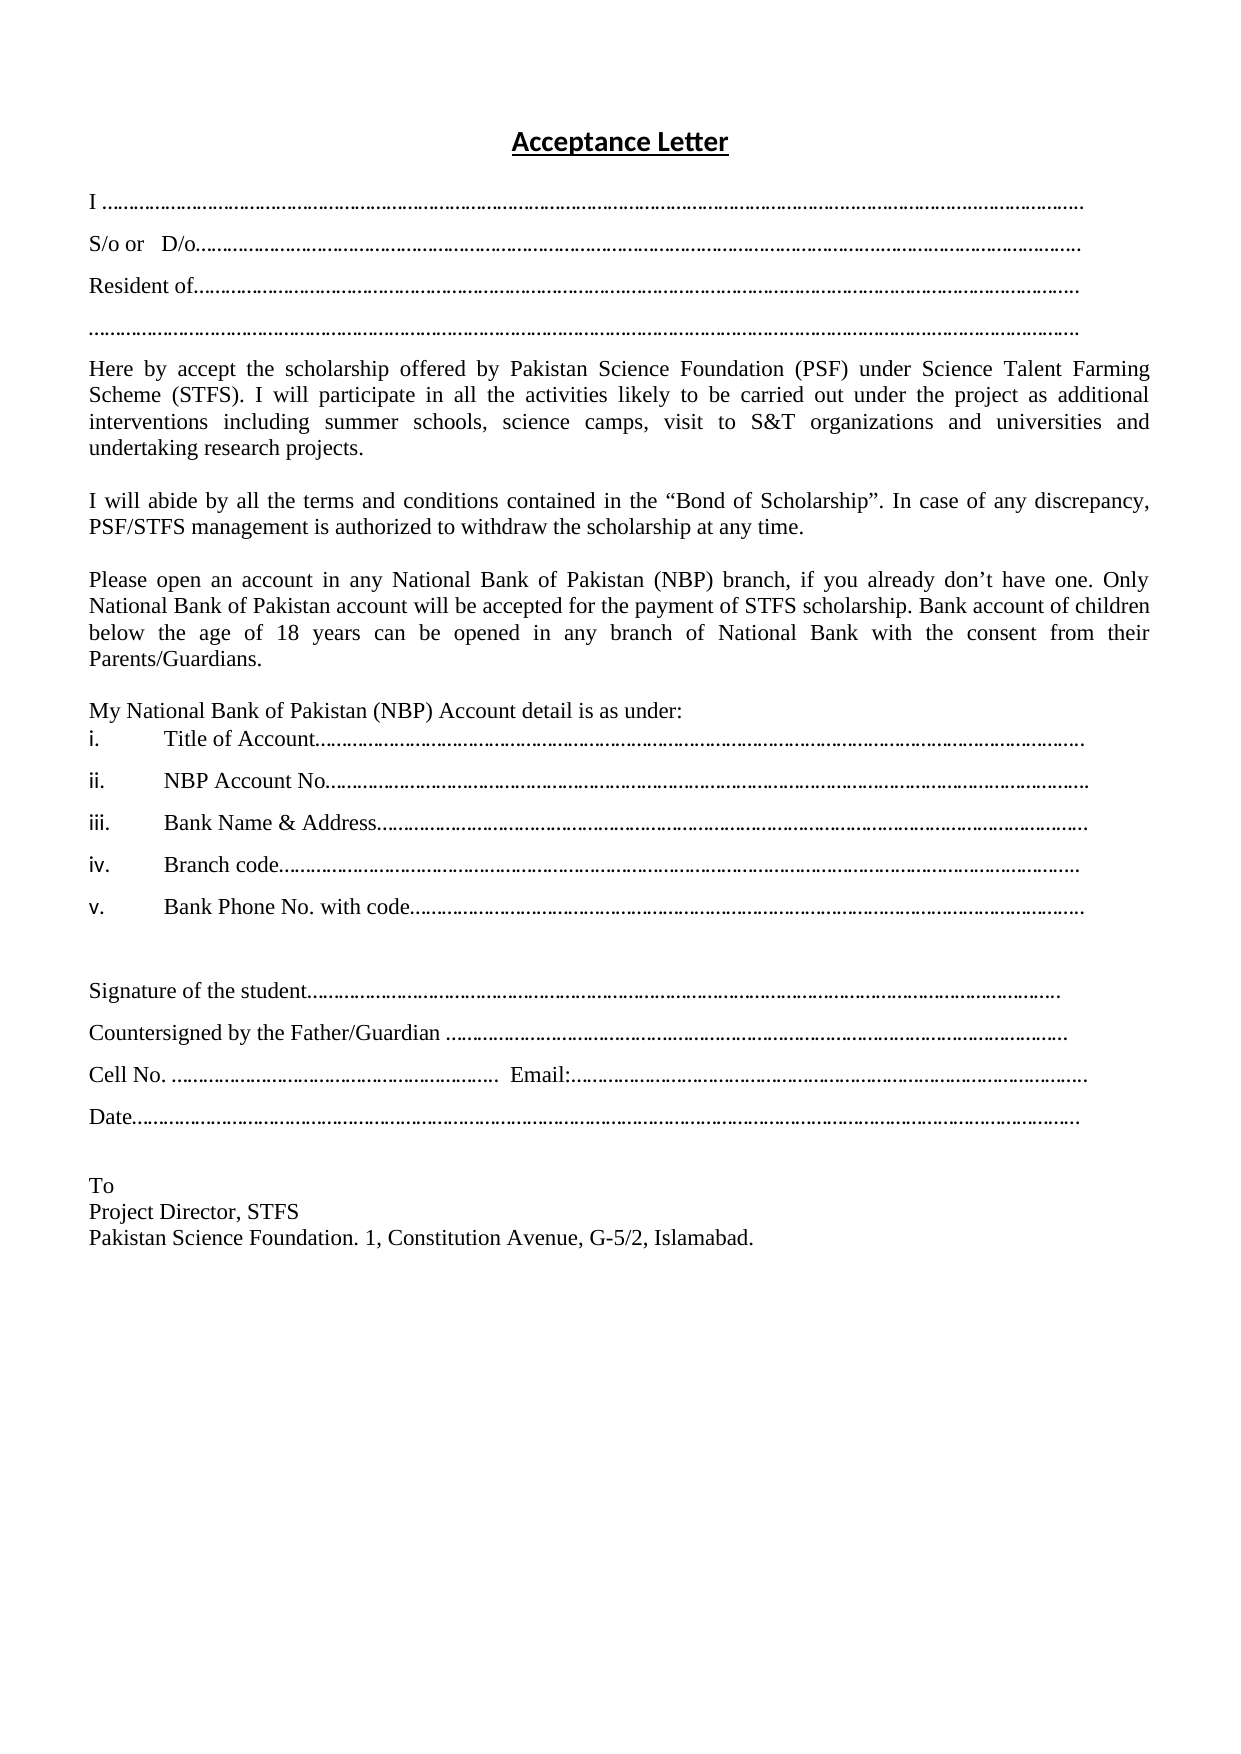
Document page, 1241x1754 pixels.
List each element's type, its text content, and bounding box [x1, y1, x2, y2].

text I ……………………………………………………………………………………………………………………………..…………………..……………….. [89, 187, 1152, 215]
text Please open an account in any National Bank of Pakistan (NBP) branch, if you already don’t have one. Only National Bank of Pakistan account will be accepted for the payment of STFS scholarship. Bank account of children below the age of 18 years can be opened in any branch of National Bank with the consent from their Parents/Guardians. [89, 566, 1152, 671]
text To [89, 1172, 1152, 1198]
text S/o or D/o………………………………………………………………………………………………………………….……………………………….. [89, 229, 1152, 257]
text Cell No. …………………………………………………….. Email:…………………………………………………………………………………….. [89, 1060, 1152, 1088]
text …………………………………………………………………………………………………………………………………………….………………………. [89, 313, 1152, 341]
text v. Bank Phone No. with code……………………………………………………………………………………………………………….. [89, 892, 1152, 920]
text Acceptance Letter [89, 123, 1152, 159]
text Resident of……………………………………………………………………….………………………………………………………………………….. [89, 271, 1152, 299]
text Pakistan Science Foundation. 1, Constitution Avenue, G-5/2, Islamabad. [89, 1224, 1152, 1251]
text I will abide by all the terms and conditions contained in the “Bond of Scholarship”. In case of any discrepancy, PSF/STFS management is authorized to withdraw the scholarship at any time. [89, 487, 1152, 539]
text My National Bank of Pakistan (NBP) Account detail is as under: [89, 698, 1152, 724]
text i. Title of Account……………………………………………………………………………………………………………………………….. [89, 724, 1152, 752]
text Countersigned by the Father/Guardian …………………………………….………………………………………………………………… [89, 1018, 1152, 1046]
text Date……………………………………………………………………………………………………………………………………………………………… [89, 1102, 1152, 1130]
text iii. Bank Name & Address……………………………………………………………………………………………………………………… [89, 808, 1152, 836]
text Signature of the student…………………………………………………………………………………………………………………………….. [89, 976, 1152, 1004]
text ii. NBP Account No………………………………………………………………………………………………………………………………. [89, 766, 1152, 794]
text Here by accept the scholarship offered by Pakistan Science Foundation (PSF) under Science Talent Farming Scheme (STFS). I will participate in all the activities likely to be carried out under the project as additional interventions including summer schools, science camps, visit to S&T organizations and universities and undertaking research projects. [89, 355, 1152, 460]
text iv. Branch code…………………………………………………………………………………………………………………………………….. [89, 850, 1152, 878]
text Project Director, STFS [89, 1198, 1152, 1224]
